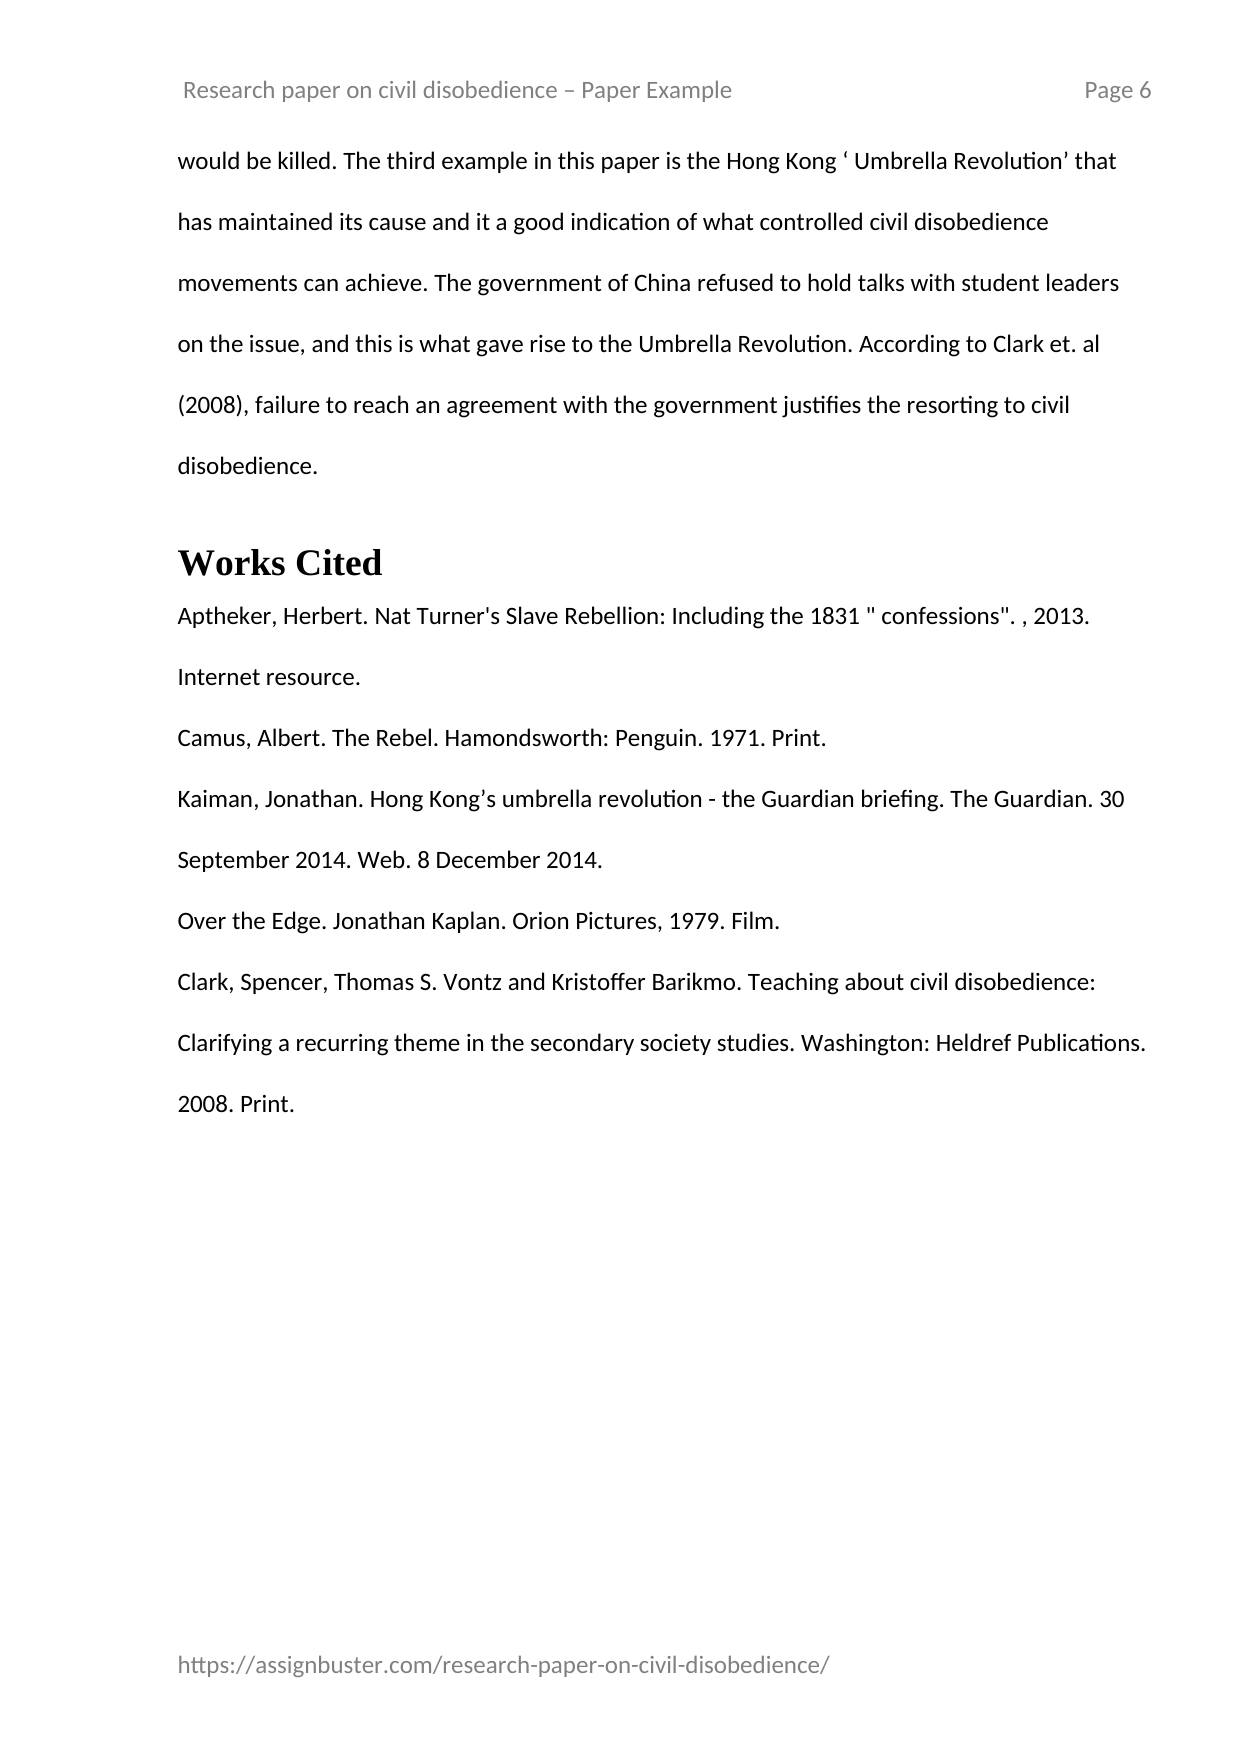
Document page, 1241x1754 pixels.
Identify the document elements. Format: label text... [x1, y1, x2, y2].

text Aptheker, Herbert. Nat Turner's Slave Rebellion: Including the 1831 " confessions". , 2013. Internet resource. Camus, Albert. The Rebel. Hamondsworth: Penguin. 1971. Print. Kaiman, Jonathan. Hong Kong’s umbrella revolution - the Guardian briefing. The Guardian. 30 September 2014. Web. 8 December 2014. Over the Edge. Jonathan Kaplan. Orion Pictures, 1979. Film. Clark, Spencer, Thomas S. Vontz and Kristoffer Barikmo. Teaching about civil disobedience: Clarifying a recurring theme in the secondary society studies. Washington: Heldref Publications. 2008. Print. [177, 600, 1152, 1119]
subtitle Works Cited [177, 541, 1152, 584]
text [177, 145, 1152, 481]
